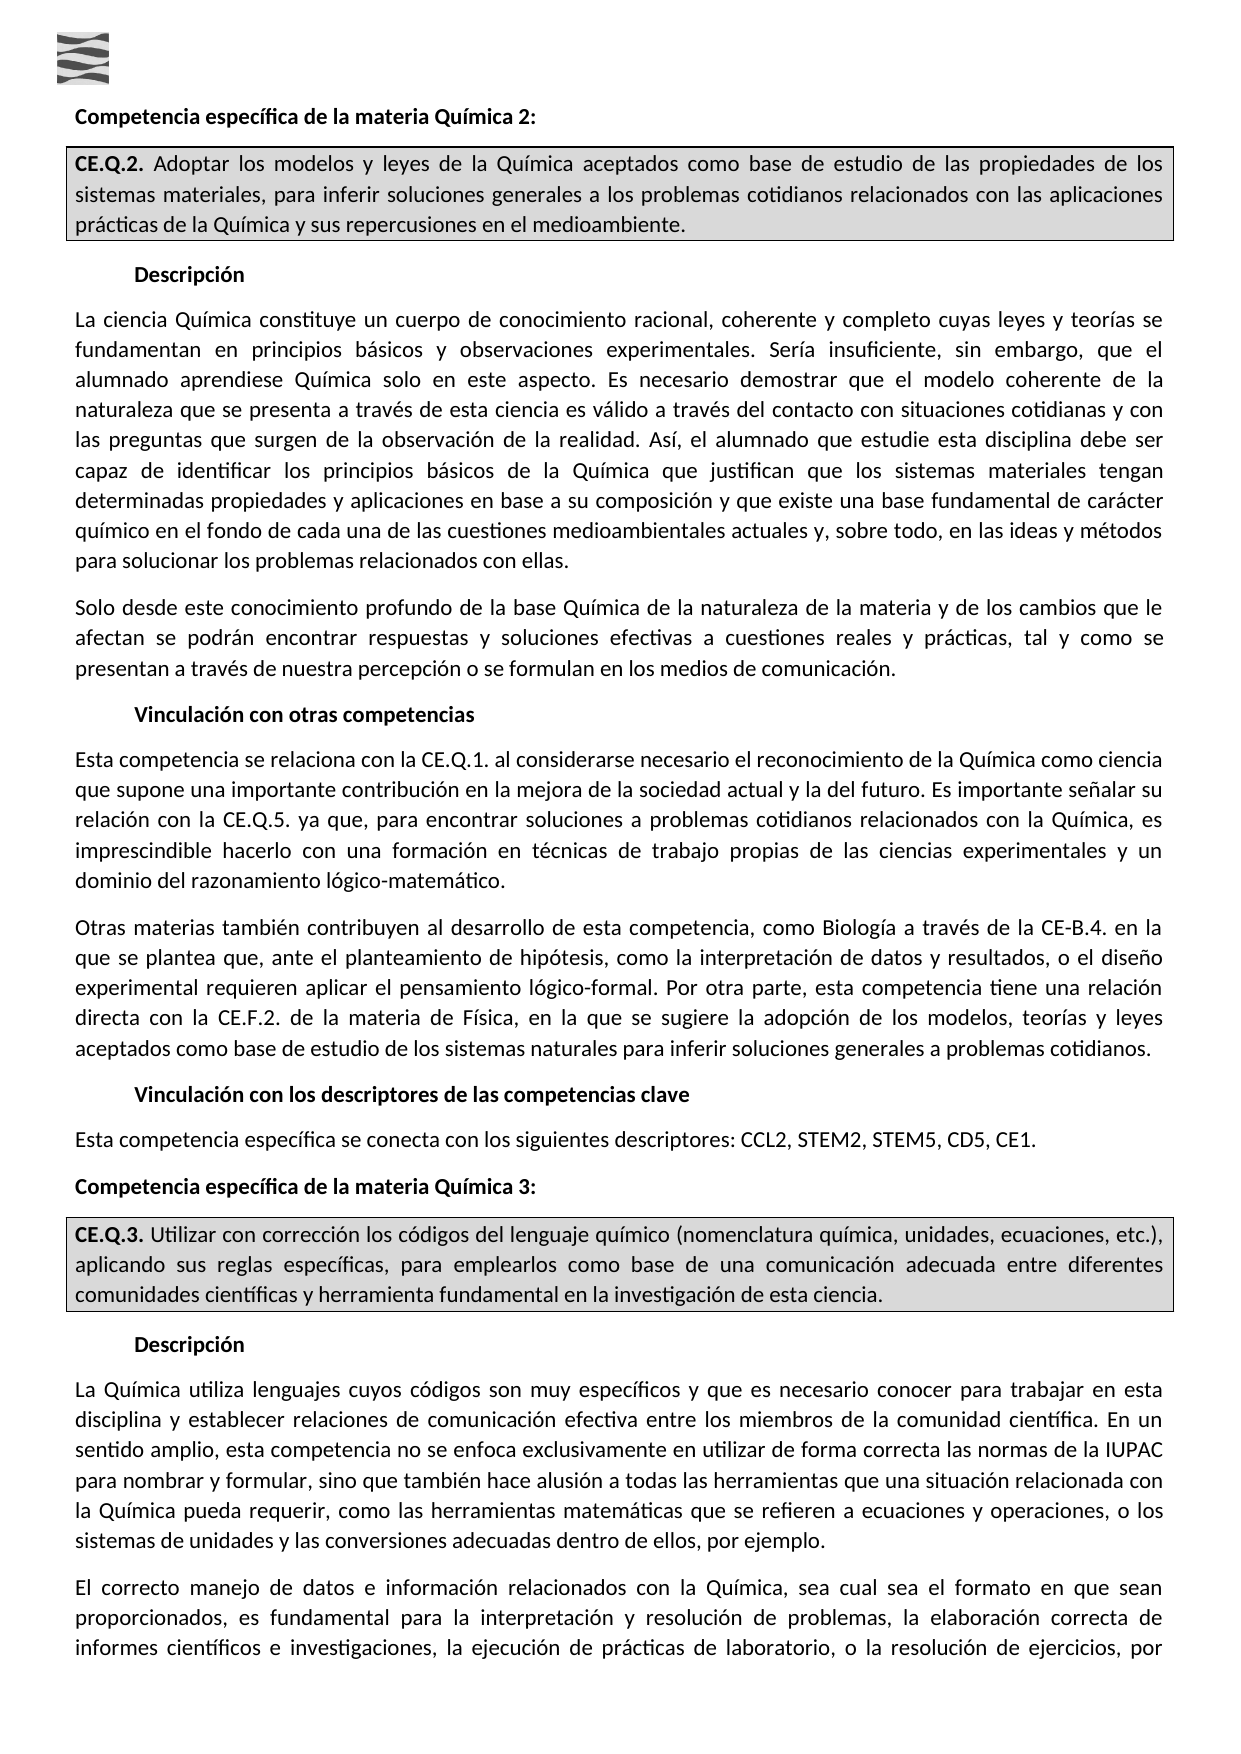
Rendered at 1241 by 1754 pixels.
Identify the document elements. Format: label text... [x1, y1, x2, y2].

subtitle Descripción [134, 1330, 1165, 1358]
text La ciencia Química constituye un cuerpo de conocimiento racional, coherente y completo cuyas leyes y teorías se fundamentan en principios básicos y observaciones experimentales. Sería insuficiente, sin embargo, que el alumnado aprendiese Química solo en este aspecto. Es necesario demostrar que el modelo coherente de la naturaleza que se presenta a través de esta ciencia es válido a través del contacto con situaciones cotidianas y con las preguntas que surgen de la observación de la realidad. Así, el alumnado que estudie esta disciplina debe ser capaz de identificar los principios básicos de la Química que justifican que los sistemas materiales tengan determinadas propiedades y aplicaciones en base a su composición y que existe una base fundamental de carácter químico en el fondo de cada una de las cuestiones medioambientales actuales y, sobre todo, en las ideas y métodos para solucionar los problemas relacionados con ellas. [75, 305, 1165, 574]
text Esta competencia específica se conecta con los siguientes descriptores: CCL2, STEM2, STEM5, CD5, CE1. [75, 1125, 1165, 1153]
text Otras materias también contribuyen al desarrollo de esta competencia, como Biología a través de la CE-B.4. en la que se plantea que, ante el planteamiento de hipótesis, como la interpretación de datos y resultados, o el diseño experimental requieren aplicar el pensamiento lógico-formal. Por otra parte, esta competencia tiene una relación directa con la CE.F.2. de la materia de Física, en la que se sugiere la adopción de los modelos, teorías y leyes aceptados como base de estudio de los sistemas naturales para inferir soluciones generales a problemas cotidianos. [75, 913, 1165, 1062]
subtitle Vinculación con otras competencias [134, 701, 1165, 728]
subtitle Vinculación con los descriptores de las competencias clave [134, 1081, 1165, 1109]
subtitle Competencia específica de la materia Química 3: [75, 1172, 1165, 1200]
text La Química utiliza lenguajes cuyos códigos son muy específicos y que es necesario conocer para trabajar en esta disciplina y establecer relaciones de comunicación efectiva entre los miembros de la comunidad científica. En un sentido amplio, esta competencia no se enfoca exclusivamente en utilizar de forma correcta las normas de la IUPAC para nombrar y formular, sino que también hace alusión a todas las herramientas que una situación relacionada con la Química pueda requerir, como las herramientas matemáticas que se refieren a ecuaciones y operaciones, o los sistemas de unidades y las conversiones adecuadas dentro de ellos, por ejemplo. [75, 1375, 1165, 1554]
subtitle Descripción [134, 260, 1165, 288]
text CE.Q.3. Utilizar con corrección los códigos del lenguaje químico (nomenclatura química, unidades, ecuaciones, etc.), aplicando sus reglas específicas, para emplearlos como base de una comunicación adecuada entre diferentes comunidades científicas y herramienta fundamental en la investigación de esta ciencia. [67, 1218, 1173, 1311]
subtitle Competencia específica de la materia Química 2: [75, 102, 1165, 130]
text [75, 1573, 1165, 1661]
text Solo desde este conocimiento profundo de la base Química de la naturaleza de la materia y de los cambios que le afectan se podrán encontrar respuestas y soluciones efectivas a cuestiones reales y prácticas, tal y como se presentan a través de nuestra percepción o se formulan en los medios de comunicación. [75, 593, 1165, 682]
text CE.Q.2. Adoptar los modelos y leyes de la Química aceptados como base de estudio de las propiedades de los sistemas materiales, para inferir soluciones generales a los problemas cotidianos relacionados con las aplicaciones prácticas de la Química y sus repercusiones en el medioambiente. [67, 148, 1173, 240]
text Esta competencia se relaciona con la CE.Q.1. al considerarse necesario el reconocimiento de la Química como ciencia que supone una importante contribución en la mejora de la sociedad actual y la del futuro. Es importante señalar su relación con la CE.Q.5. ya que, para encontrar soluciones a problemas cotidianos relacionados con la Química, es imprescindible hacerlo con una formación en técnicas de trabajo propias de las ciencias experimentales y un dominio del razonamiento lógico-matemático. [75, 745, 1165, 894]
